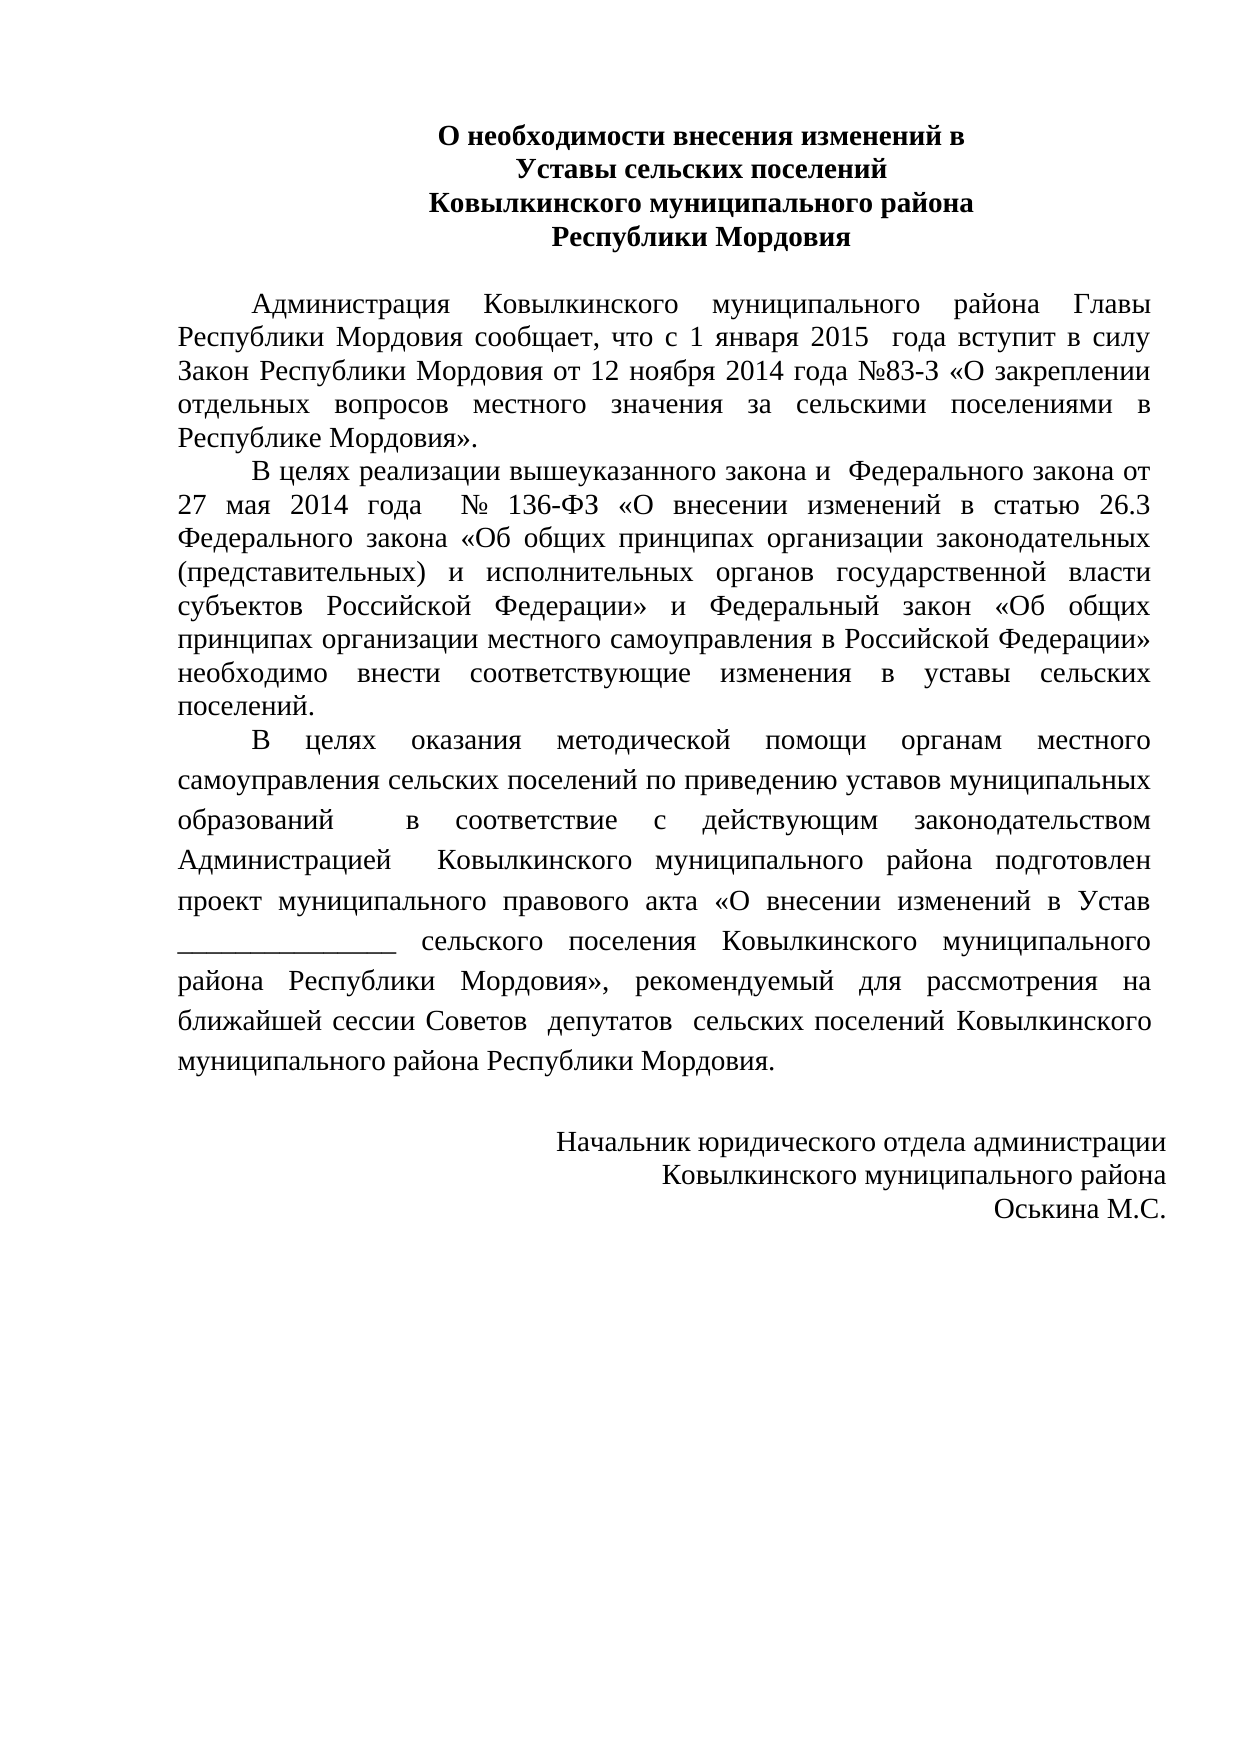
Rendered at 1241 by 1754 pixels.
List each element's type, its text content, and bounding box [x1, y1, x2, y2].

text В целях реализации вышеуказанного закона и Федерального закона от 27 мая 2014 года № 136-ФЗ «О внесении изменений в статью 26.3 Федерального закона «Об общих принципах организации законодательных (представительных) и исполнительных органов государственной власти субъектов Российской Федерации» и Федеральный закон «Об общих принципах организации местного самоуправления в Российской Федерации» необходимо внести соответствующие изменения в уставы сельских поселений. [177, 453, 1152, 722]
text Администрация Ковылкинского муниципального района Главы Республики Мордовия сообщает, что с 1 января 2015 года вступит в силу Закон Республики Мордовия от 12 ноября 2014 года №83-З «О закреплении отдельных вопросов местного значения за сельскими поселениями в Республике Мордовия». [177, 286, 1152, 453]
text Начальник юридического отдела администрации [177, 1124, 1167, 1157]
text О необходимости внесения изменений в [177, 118, 1152, 152]
text Ковылкинского муниципального района [177, 1157, 1167, 1191]
text Уставы сельских поселений [177, 152, 1152, 185]
text В целях оказания методической помощи органам местного самоуправления сельских поселений по приведению уставов муниципальных образований в соответствие с действующим законодательством Администрацией Ковылкинского муниципального района подготовлен проект муниципального правового акта «О внесении изменений в Устав _______________ сельского поселения Ковылкинского муниципального района Республики Мордовия», рекомендуемый для рассмотрения на ближайшей сессии Советов депутатов сельских поселений Ковылкинского муниципального района Республики Мордовия. [177, 722, 1152, 1077]
text Ковылкинского муниципального района [177, 185, 1152, 219]
text Оськина М.С. [177, 1191, 1167, 1224]
text Республики Мордовия [177, 219, 1152, 252]
